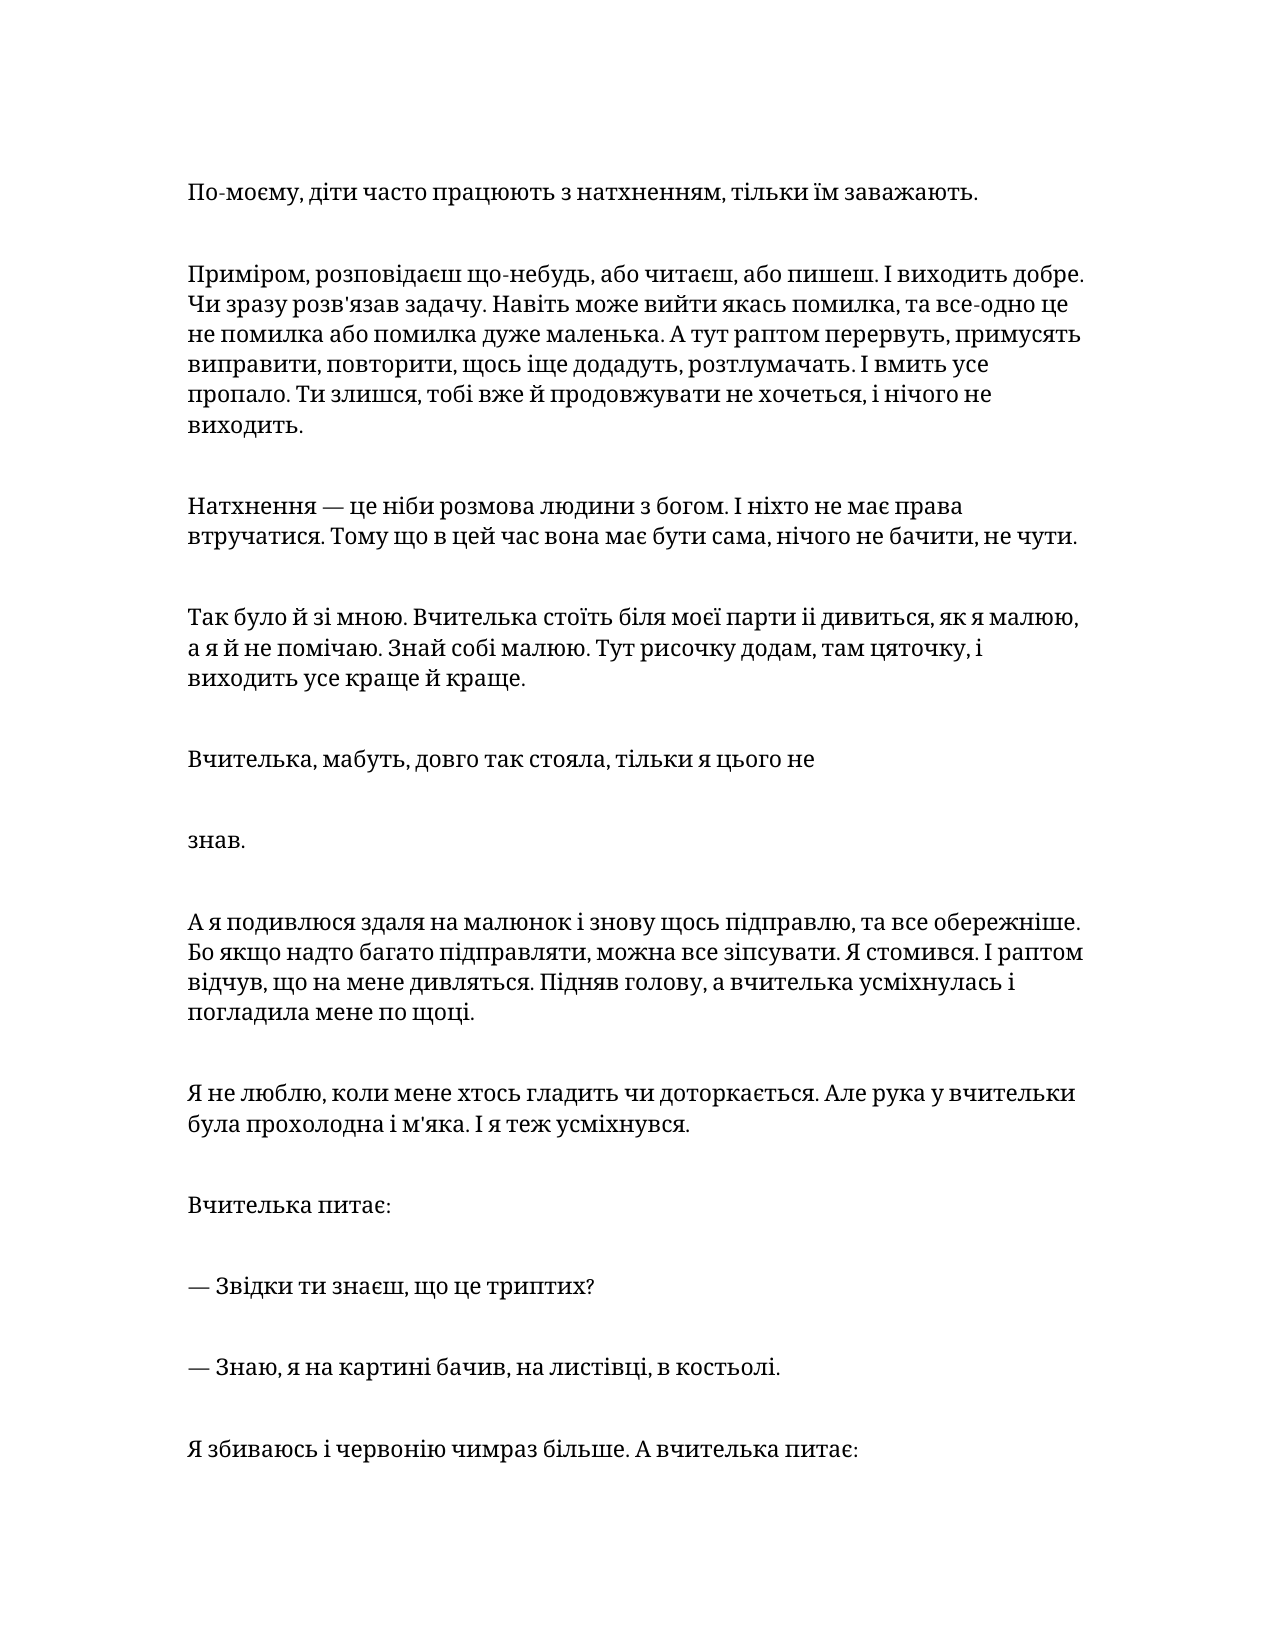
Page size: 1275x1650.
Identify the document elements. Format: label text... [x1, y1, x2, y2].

text Я збиваюсь і червонію чимраз більше. А вчителька питає: [187, 1406, 1087, 1463]
text Приміром, розповідаєш що-небудь, або читаєш, або пишеш. І виходить добре. Чи зразу розв'язав задачу. Навіть може вийти якась помилка, та все-одно це не помилка або помилка дуже маленька. А тут раптом перервуть, примусять виправити, повторити, щось іще додадуть, розтлумачать. І вмить усе пропало. Ти злишся, тобі вже й продовжувати не хочеться, і нічого не виходить. [187, 231, 1087, 439]
text Я не люблю, коли мене хтось гладить чи доторкається. Але рука у вчительки була прохолодна і м'яка. І я теж усміхнувся. [187, 1051, 1087, 1138]
text Вчителька, мабуть, довго так стояла, тільки я цього не [187, 717, 1087, 773]
text — Знаю, я на картині бачив, на листівці, в костьолі. [187, 1325, 1087, 1382]
text — Звідки ти знаєш, що це триптих? [187, 1244, 1087, 1300]
text знав. [187, 798, 1087, 854]
text По-моєму, діти часто працюють з натхненням, тільки їм заважають. [187, 150, 1087, 207]
text А я подивлюся здаля на малюнок і знову щось підправлю, та все обережніше. Бо якщо надто багато підправляти, можна все зіпсувати. Я стомився. І раптом відчув, що на мене дивляться. Підняв голову, а вчителька усміхнулась і погладила мене по щоці. [187, 879, 1087, 1026]
text Вчителька питає: [187, 1162, 1087, 1219]
text Так було й зі мною. Вчителька стоїть біля моєї парти іі дивиться, як я малюю, а я й не помічаю. Знай собі малюю. Тут рисочку додам, там цяточку, і виходить усе краще й краще. [187, 575, 1087, 692]
text Натхнення — це ніби розмова людини з богом. І ніхто не має права втручатися. Тому що в цей час вона має бути сама, нічого не бачити, не чути. [187, 463, 1087, 550]
